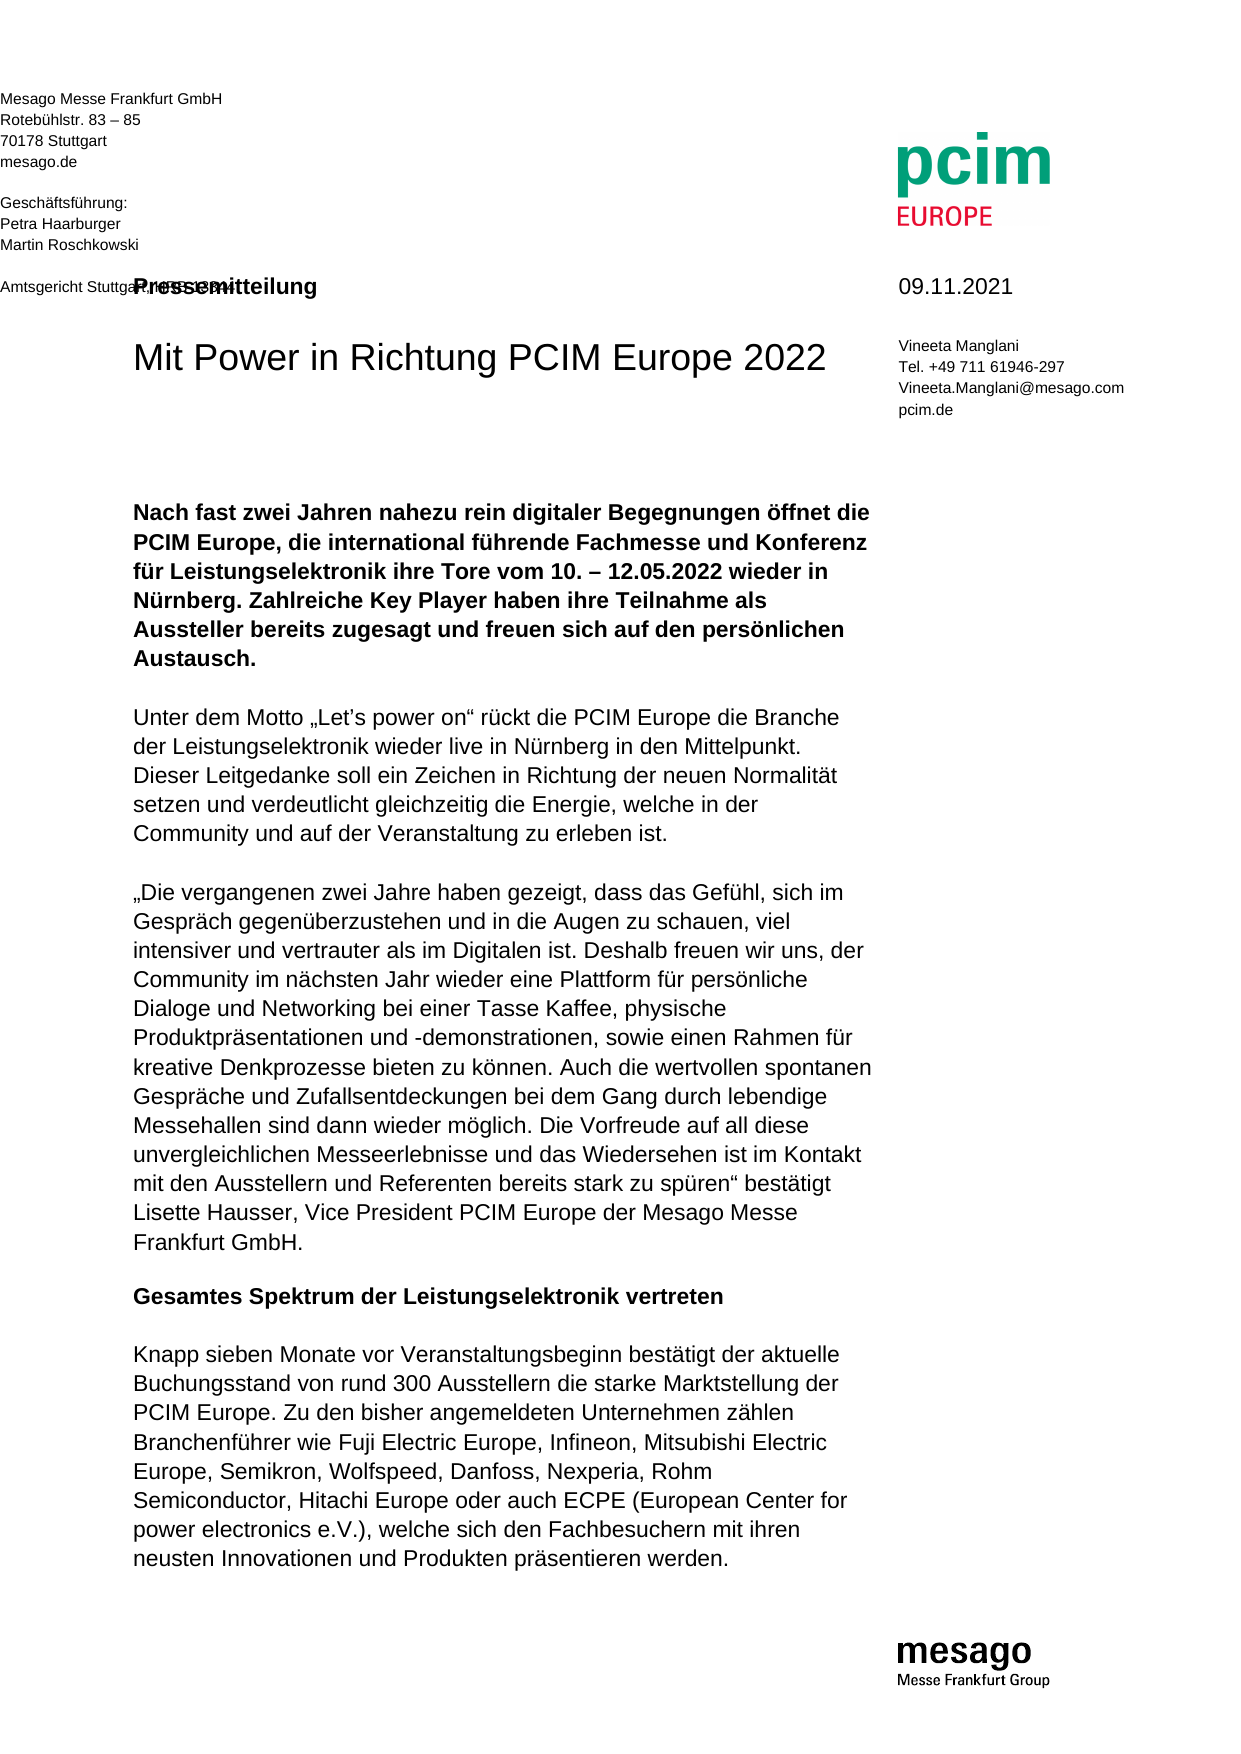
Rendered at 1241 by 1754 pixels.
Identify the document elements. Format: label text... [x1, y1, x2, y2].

table_header 09.11.2021 [898, 243, 1211, 335]
table_cell Vineeta Manglani Tel. +49 711 61946-297 Vineeta.Manglani@mesago.com pcim.de [898, 335, 1211, 496]
text Nach fast zwei Jahren nahezu rein digitaler Begegnungen öffnet die PCIM Europe, die international führende Fachmesse und Konferenz für Leistungselektronik ihre Tore vom 10. – 12.05.2022 wieder in Nürnberg. Zahlreiche Key Player haben ihre Teilnahme als Aussteller bereits zugesagt und freuen sich auf den persönlichen Austausch. [133, 496, 874, 671]
text Gesamtes Spektrum der Leistungselektronik vertreten [133, 1280, 874, 1309]
text Knapp sieben Monate vor Veranstaltungsbeginn bestätigt der aktuelle Buchungsstand von rund 300 Ausstellern die starke Marktstellung der PCIM Europe. Zu den bisher angemeldeten Unternehmen zählen Branchenführer wie Fuji Electric Europe, Infineon, Mitsubishi Electric Europe, Semikron, Wolfspeed, Danfoss, Nexperia, Rohm Semiconductor, Hitachi Europe oder auch ECPE (European Center for power electronics e.V.), welche sich den Fachbesuchern mit ihren neusten Innovationen und Produkten präsentieren werden. [133, 1338, 874, 1571]
table_header Pressemitteilung [133, 243, 898, 335]
picture [897, 132, 1050, 226]
text „Die vergangenen zwei Jahre haben gezeigt, dass das Gefühl, sich im Gespräch gegenüberzustehen und in die Augen zu schauen, viel intensiver und vertrauter als im Digitalen ist. Deshalb freuen wir uns, der Community im nächsten Jahr wieder eine Plattform für persönliche Dialoge und Networking bei einer Tasse Kaffee, physische Produktpräsentationen und -demonstrationen, sowie einen Rahmen für kreative Denkprozesse bieten zu können. Auch die wertvollen spontanen Gespräche und Zufallsentdeckungen bei dem Gang durch lebendige Messehallen sind dann wieder möglich. Die Vorfreude auf all diese unvergleichlichen Messeerlebnisse und das Wiedersehen ist im Kontakt mit den Ausstellern und Referenten bereits stark zu spüren“ bestätigt Lisette Hausser, Vice President PCIM Europe der Mesago Messe Frankfurt GmbH. [133, 876, 874, 1255]
table_cell Mit Power in Richtung PCIM Europe 2022 [133, 335, 898, 496]
text Unter dem Motto „Let’s power on“ rückt die PCIM Europe die Branche der Leistungselektronik wieder live in Nürnberg in den Mittelpunkt. Dieser Leitgedanke soll ein Zeichen in Richtung der neuen Normalität setzen und verdeutlicht gleichzeitig die Energie, welche in der Community und auf der Veranstaltung zu erleben ist. [133, 701, 874, 846]
